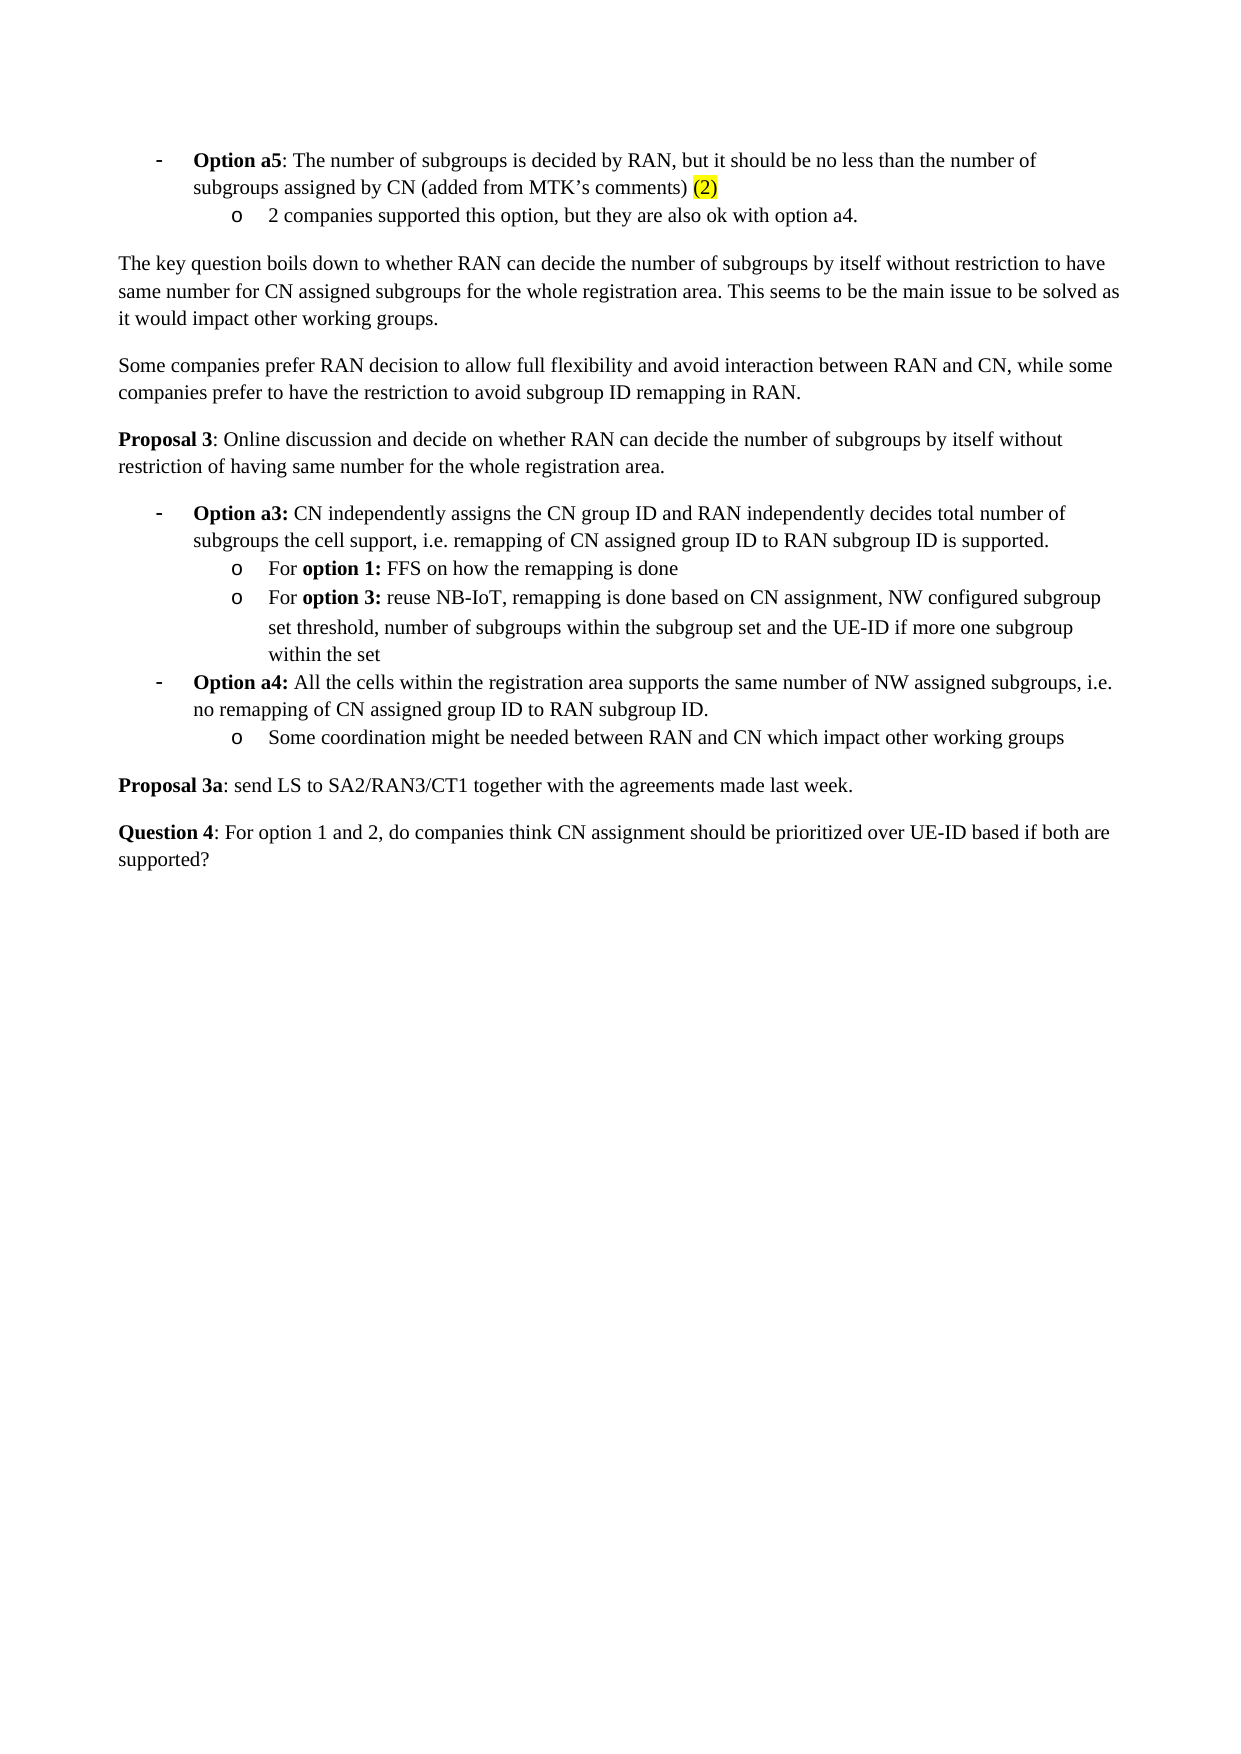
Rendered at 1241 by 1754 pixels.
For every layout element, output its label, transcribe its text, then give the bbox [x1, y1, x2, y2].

text Some companies prefer RAN decision to allow full flexibility and avoid interaction between RAN and CN, while some companies prefer to have the restriction to avoid subgroup ID remapping in RAN. [118, 353, 1122, 404]
list Option a5: The number of subgroups is decided by RAN, but it should be no less than the number of subgroups assigned by CN (added from MTK’s comments) (2) [156, 147, 1122, 199]
list Option a3: CN independently assigns the CN group ID and RAN independently decides total number of subgroups the cell support, i.e. remapping of CN assigned group ID to RAN subgroup ID is supported. [156, 501, 1122, 552]
text Proposal 3a: send LS to SA2/RAN3/CT1 together with the agreements made last week. [118, 773, 1122, 797]
list For option 1: FFS on how the remapping is done [231, 556, 1122, 581]
list For option 3: reuse NB-IoT, remapping is done based on CN assignment, NW configured subgroup set threshold, number of subgroups within the subgroup set and the UE-ID if more one subgroup within the set [231, 585, 1122, 666]
text Question 4: For option 1 and 2, do companies think CN assignment should be prioritized over UE-ID based if both are supported? [118, 820, 1122, 871]
text The key question boils down to whether RAN can decide the number of subgroups by itself without restriction to have same number for CN assigned subgroups for the whole registration area. This seems to be the main issue to be solved as it would impact other working groups. [118, 251, 1122, 330]
list 2 companies supported this option, but they are also ok with option a4. [231, 203, 1122, 228]
list Some coordination might be needed between RAN and CN which impact other working groups [231, 725, 1122, 751]
list Option a4: All the cells within the registration area supports the same number of NW assigned subgroups, i.e. no remapping of CN assigned group ID to RAN subgroup ID. [156, 670, 1122, 721]
text Proposal 3: Online discussion and decide on whether RAN can decide the number of subgroups by itself without restriction of having same number for the whole registration area. [118, 427, 1122, 478]
